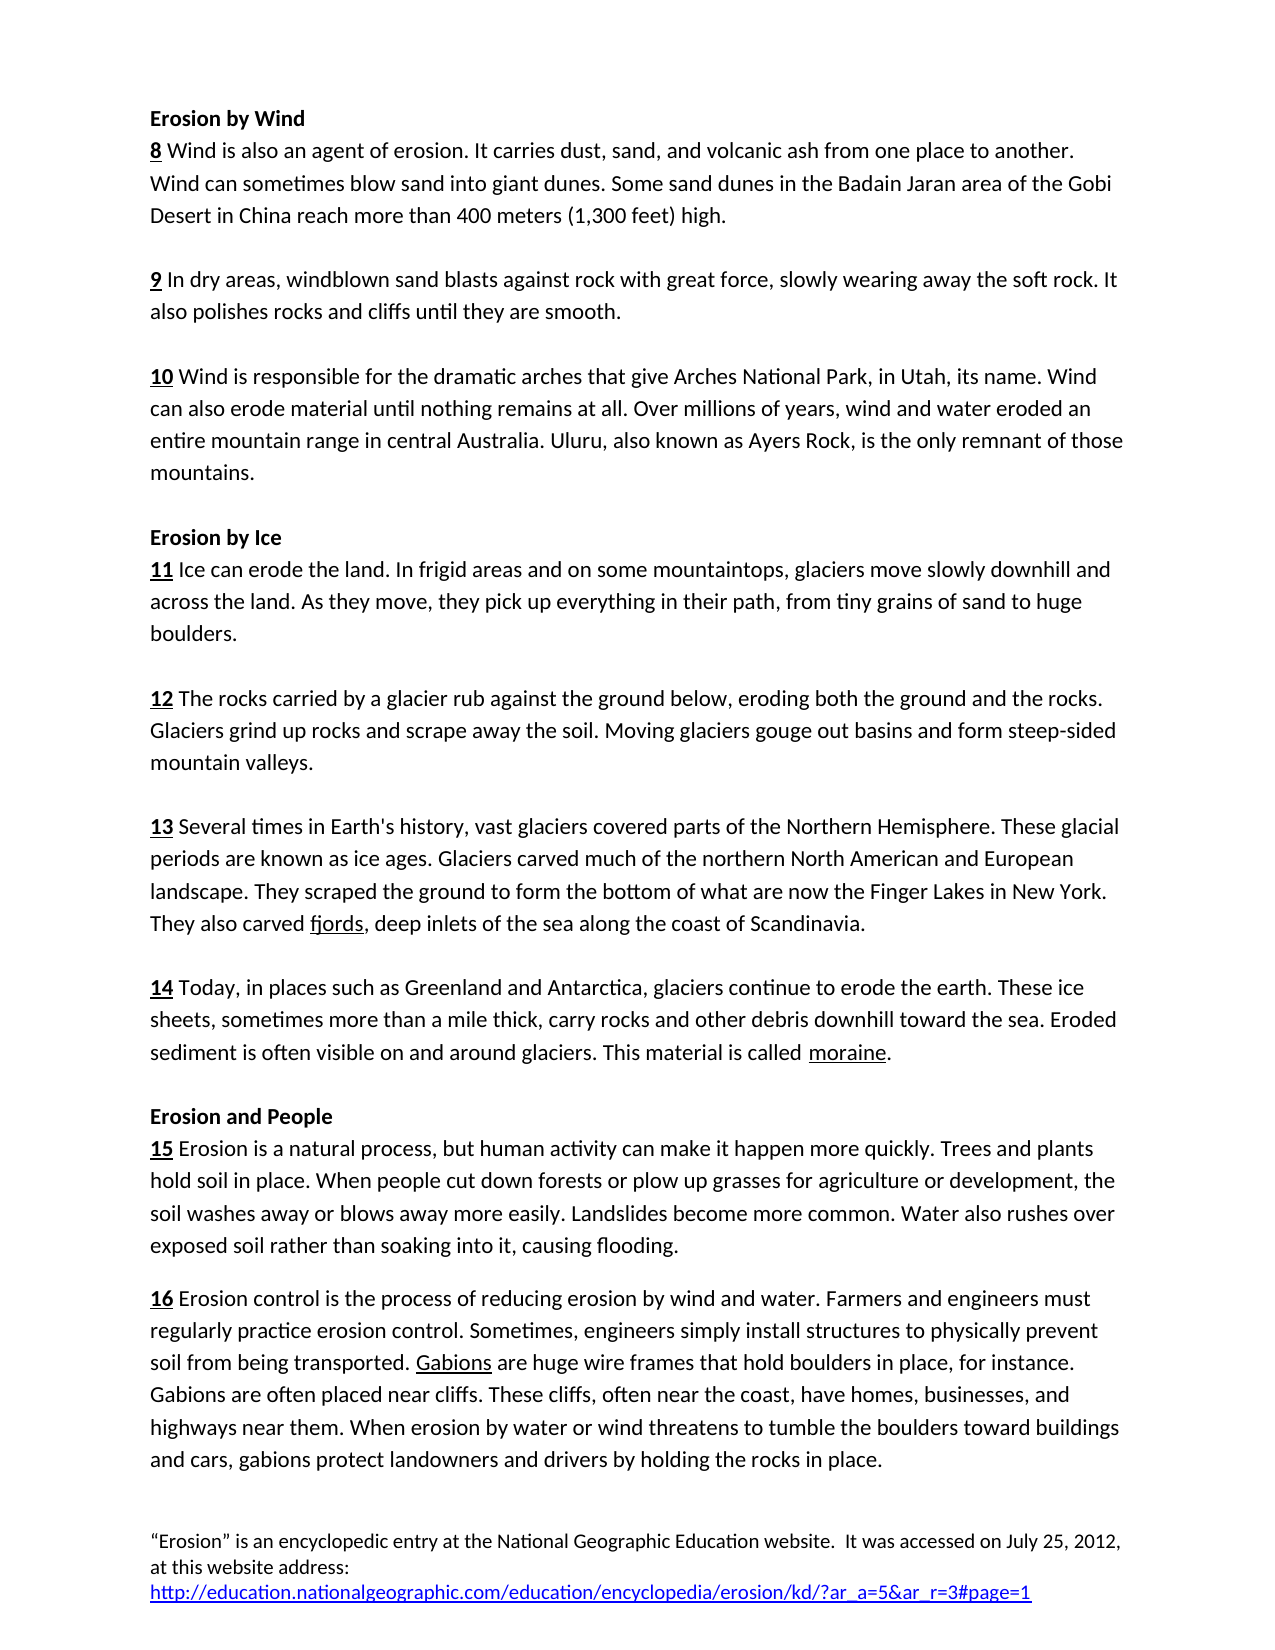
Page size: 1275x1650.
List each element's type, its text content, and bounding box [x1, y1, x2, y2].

text Erosion by Wind 8 Wind is also an agent of erosion. It carries dust, sand, and volcanic ash from one place to another. Wind can sometimes blow sand into giant dunes. Some sand dunes in the Badain Jaran area of the Gobi Desert in China reach more than 400 meters (1,300 feet) high. 9 In dry areas, windblown sand blasts against rock with great force, slowly wearing away the soft rock. It also polishes rocks and cliffs until they are smooth. 10 Wind is responsible for the dramatic arches that give Arches National Park, in Utah, its name. Wind can also erode material until nothing remains at all. Over millions of years, wind and water eroded an entire mountain range in central Australia. Uluru, also known as Ayers Rock, is the only remnant of those mountains. Erosion by Ice 11 Ice can erode the land. In frigid areas and on some mountaintops, glaciers move slowly downhill and across the land. As they move, they pick up everything in their path, from tiny grains of sand to huge boulders. 12 The rocks carried by a glacier rub against the ground below, eroding both the ground and the rocks. Glaciers grind up rocks and scrape away the soil. Moving glaciers gouge out basins and form steep-sided mountain valleys. 13 Several times in Earth's history, vast glaciers covered parts of the Northern Hemisphere. These glacial periods are known as ice ages. Glaciers carved much of the northern North American and European landscape. They scraped the ground to form the bottom of what are now the Finger Lakes in New York. They also carved fjords, deep inlets of the sea along the coast of Scandinavia. 14 Today, in places such as Greenland and Antarctica, glaciers continue to erode the earth. These ice sheets, sometimes more than a mile thick, carry rocks and other debris downhill toward the sea. Eroded sediment is often visible on and around glaciers. This material is called moraine. Erosion and People 15 Erosion is a natural process, but human activity can make it happen more quickly. Trees and plants hold soil in place. When people cut down forests or plow up grasses for agriculture or development, the soil washes away or blows away more easily. Landslides become more common. Water also rushes over exposed soil rather than soaking into it, causing flooding. [150, 104, 1125, 1259]
text 16 Erosion control is the process of reducing erosion by wind and water. Farmers and engineers must regularly practice erosion control. Sometimes, engineers simply install structures to physically prevent soil from being transported. Gabions are huge wire frames that hold boulders in place, for instance. Gabions are often placed near cliffs. These cliffs, often near the coast, have homes, businesses, and highways near them. When erosion by water or wind threatens to tumble the boulders toward buildings and cars, gabions protect landowners and drivers by holding the rocks in place. [150, 1284, 1125, 1473]
